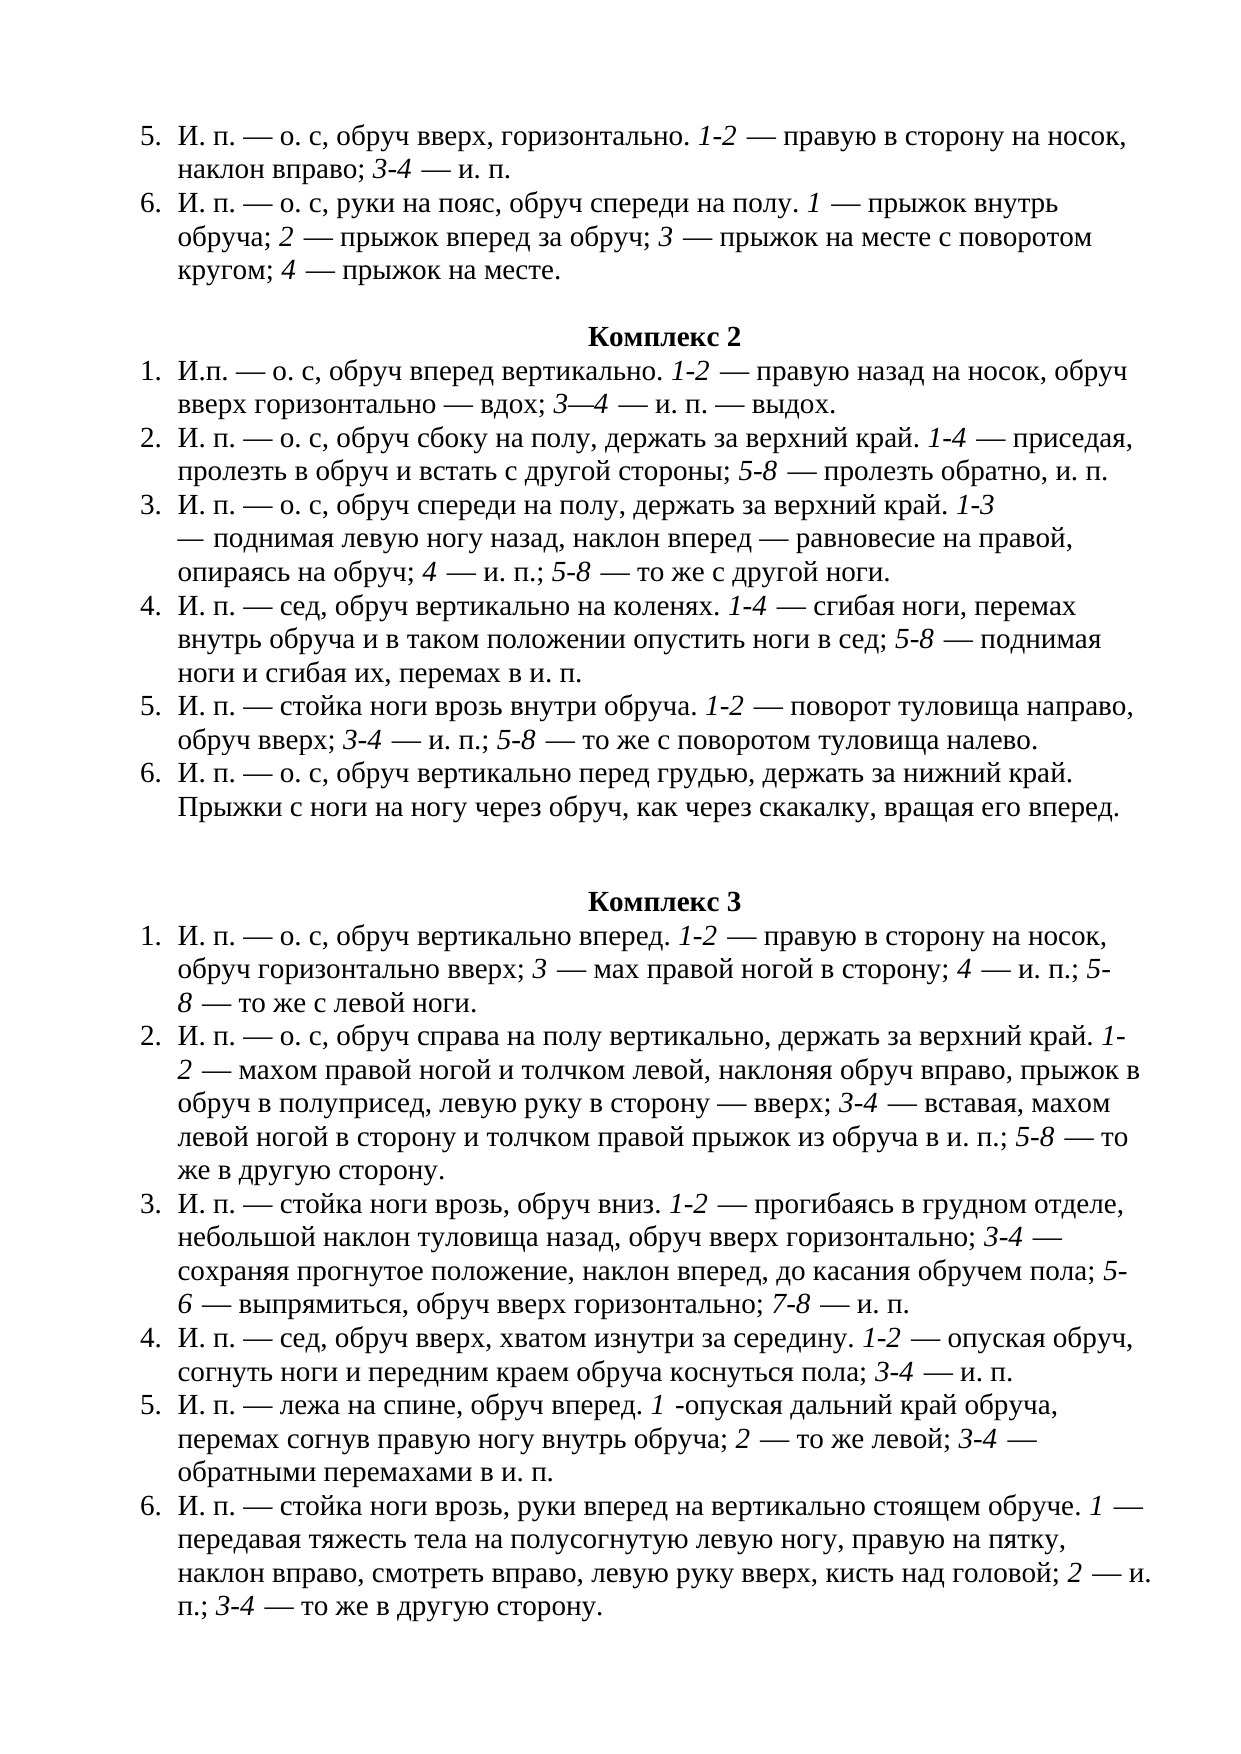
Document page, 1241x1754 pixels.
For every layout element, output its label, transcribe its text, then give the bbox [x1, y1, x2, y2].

list И. п. — о. с, обруч справа на полу вертикально, держать за верхний край. 1-2 — махом правой ногой и толчком левой, наклоняя обруч вправо, прыжок в обруч в полуприсед, левую руку в сторону — вверх; 3-4 — вставая, махом левой ногой в сторону и толчком правой прыжок из обруча в и. п.; 5-8 — то же в другую сторону. [140, 1018, 1152, 1186]
list И. п. — о. с, руки на пояс, обруч спереди на полу. 1 — прыжок внутрь обруча; 2 — прыжок вперед за обруч; 3 — прыжок на месте с поворотом кругом; 4 — прыжок на месте. [140, 185, 1152, 286]
list И. п. — о. с, обруч вверх, горизонтально. 1-2 — правую в сторону на носок, наклон вправо; 3-4 — и. п. [140, 118, 1152, 185]
text Комплекс 3 [177, 884, 1152, 918]
list И. п. — о. с, обруч сбоку на полу, держать за верхний край. 1-4 — приседая, пролезть в обруч и встать с другой стороны; 5-8 — пролезть обратно, и. п. [140, 420, 1152, 487]
text Комплекс 2 [177, 319, 1152, 353]
list И.п. — о. с, обруч вперед вертикально. 1-2 — правую назад на носок, обруч вверх горизонтально — вдох; 3—4 — и. п. — выдох. [140, 353, 1152, 420]
list И. п. — о. с, обруч спереди на полу, держать за верхний край. 1-3 — поднимая левую ногу назад, наклон вперед — равновесие на правой, опираясь на обруч; 4 — и. п.; 5-8 — то же с другой ноги. [140, 487, 1152, 588]
list И. п. — сед, обруч вверх, хватом изнутри за середину. 1-2 — опуская обруч, согнуть ноги и передним краем обруча коснуться пола; 3-4 — и. п. [140, 1320, 1152, 1387]
list И. п. — лежа на спине, обруч вперед. 1 -опуская дальний край обруча, перемах согнув правую ногу внутрь обруча; 2 — то же левой; 3-4 — обратными перемахами в и. п. [140, 1387, 1152, 1488]
list И. п. — о. с, обруч вертикально вперед. 1-2 — правую в сторону на носок, обруч горизонтально вверх; 3 — мах правой ногой в сторону; 4 — и. п.; 5-8 — то же с левой ноги. [140, 918, 1152, 1018]
list И. п. — стойка ноги врозь, руки вперед на вертикально стоящем обруче. 1 — передавая тяжесть тела на полусогнутую левую ногу, правую на пятку, наклон вправо, смотреть вправо, левую руку вверх, кисть над головой; 2 — и. п.; 3-4 — то же в другую сторону. [140, 1488, 1152, 1622]
list И. п. — стойка ноги врозь, обруч вниз. 1-2 — прогибаясь в грудном отделе, небольшой наклон туловища назад, обруч вверх горизонтально; 3-4 — сохраняя прогнутое положение, наклон вперед, до касания обручем пола; 5-6 — выпрямиться, обруч вверх горизонтально; 7-8 — и. п. [140, 1186, 1152, 1320]
list И. п. — сед, обруч вертикально на коленях. 1-4 — сгибая ноги, перемах внутрь обруча и в таком положении опустить ноги в сед; 5-8 — поднимая ноги и сгибая их, перемах в и. п. [140, 588, 1152, 688]
list И. п. — стойка ноги врозь внутри обруча. 1-2 — поворот туловища направо, обруч вверх; 3-4 — и. п.; 5-8 — то же с поворотом туловища налево. [140, 688, 1152, 755]
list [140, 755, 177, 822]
